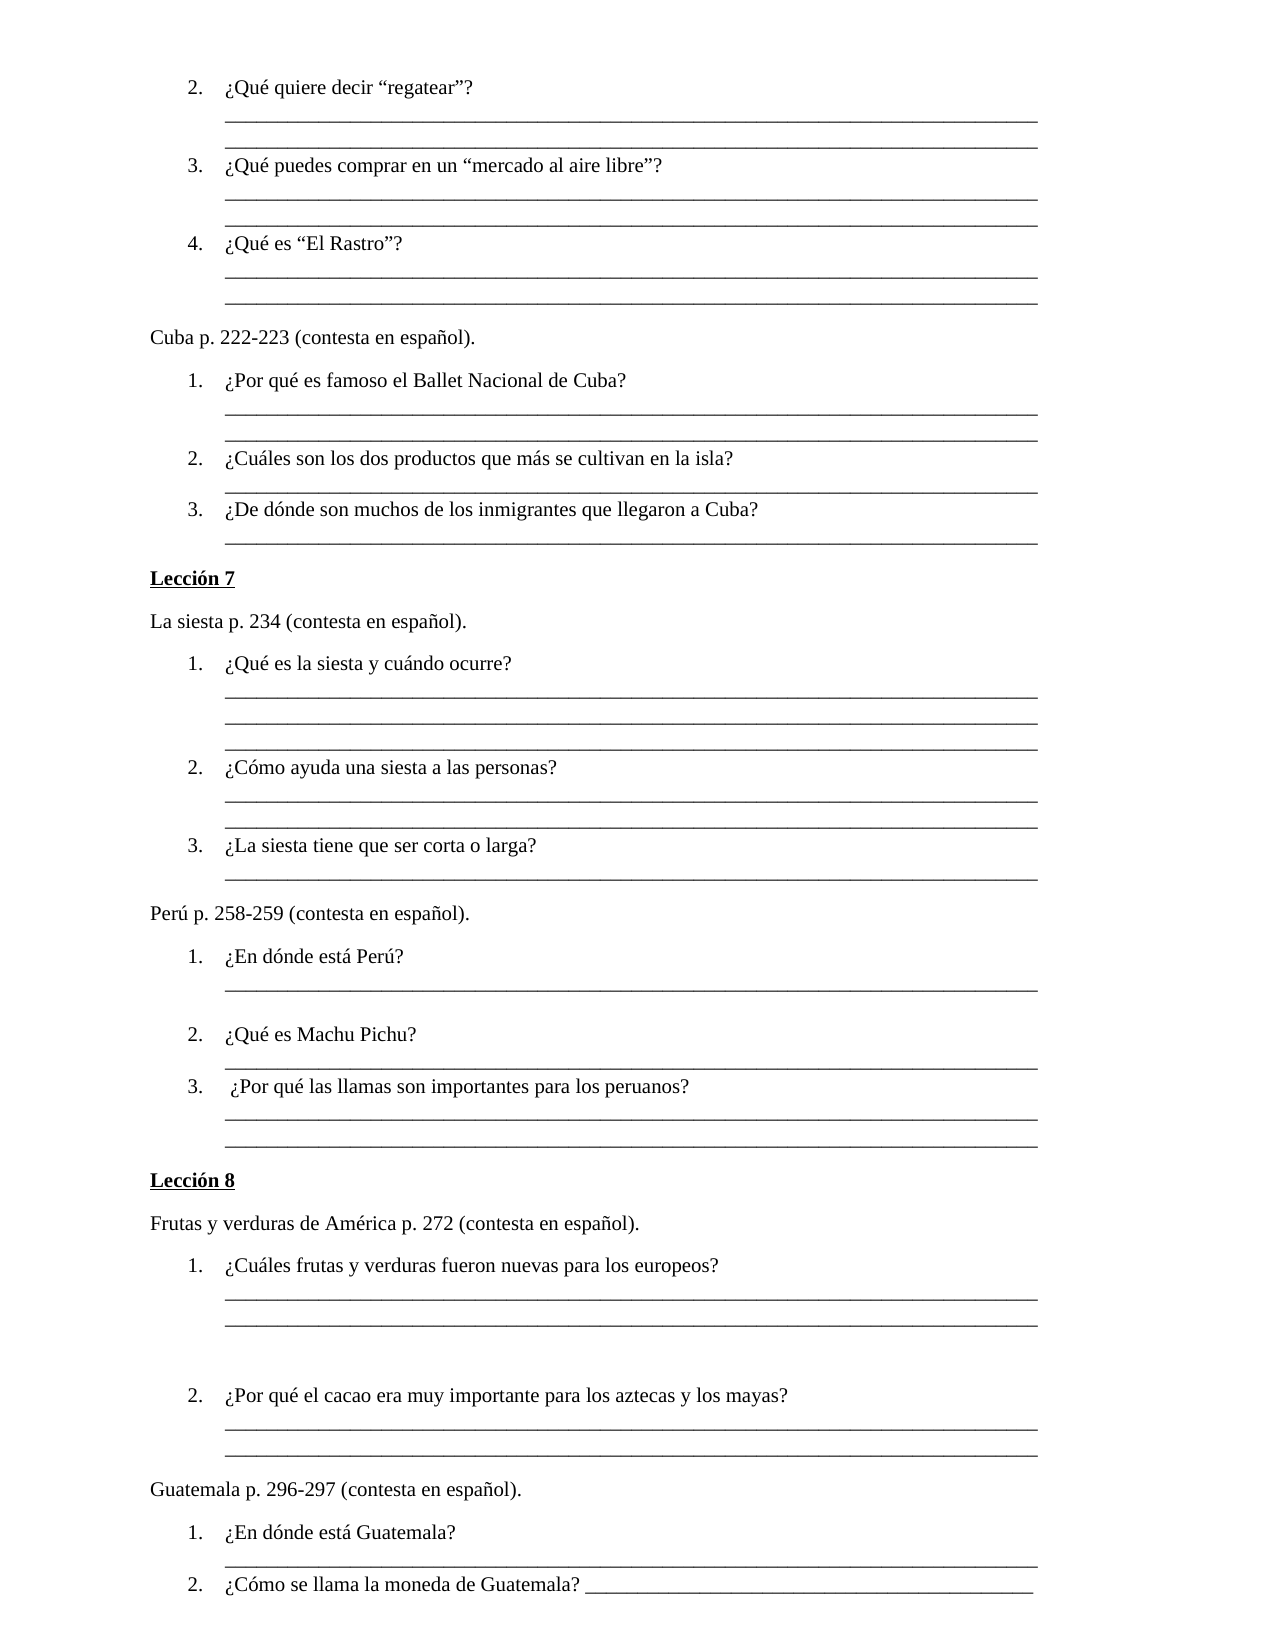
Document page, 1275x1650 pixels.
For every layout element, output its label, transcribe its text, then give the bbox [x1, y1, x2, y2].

list ______________________________________________________________________________ [225, 1099, 1125, 1123]
text La siesta p. 234 (contesta en español). [150, 608, 1125, 633]
list ______________________________________________________________________________ [225, 282, 1125, 307]
text Perú p. 258-259 (contesta en español). [150, 901, 1125, 925]
text Lección 7 [150, 566, 1125, 590]
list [225, 1409, 1125, 1433]
list ¿Por qué el cacao era muy importante para los aztecas y los mayas? [187, 1383, 1125, 1407]
list ¿Por qué es famoso el Ballet Nacional de Cuba? [187, 368, 1125, 392]
list ¿Cuáles frutas y verduras fueron nuevas para los europeos? [187, 1253, 1125, 1277]
list ______________________________________________________________________________ [225, 970, 1125, 994]
list ______________________________________________________________________________ [225, 205, 1125, 229]
list ¿En dónde está Guatemala? [187, 1520, 1125, 1544]
list ¿Qué puedes comprar en un “mercado al aire libre”? [187, 153, 1125, 177]
text Frutas y verduras de América p. 272 (contesta en español). [150, 1211, 1125, 1235]
list ¿En dónde está Perú? [187, 944, 1125, 968]
list ¿De dónde son muchos de los inmigrantes que llegaron a Cuba? [187, 497, 1125, 521]
list ______________________________________________________________________________ [225, 703, 1125, 727]
list ______________________________________________________________________________ [225, 1305, 1125, 1329]
list ______________________________________________________________________________ [225, 257, 1125, 281]
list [225, 1435, 1125, 1459]
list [225, 127, 1125, 151]
list ______________________________________________________________________________ [225, 471, 1125, 496]
text Guatemala p. 296-297 (contesta en español). [150, 1477, 1125, 1501]
list ______________________________________________________________________________ [225, 729, 1125, 753]
list ______________________________________________________________________________ [225, 781, 1125, 805]
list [225, 101, 1125, 125]
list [225, 1546, 1125, 1570]
list ______________________________________________________________________________ [225, 1048, 1125, 1072]
list ______________________________________________________________________________ [225, 1279, 1125, 1303]
list ______________________________________________________________________________ [225, 807, 1125, 831]
list ______________________________________________________________________________ [225, 419, 1125, 444]
list ¿Qué es la siesta y cuándo ocurre? [187, 651, 1125, 675]
list ______________________________________________________________________________ [225, 394, 1125, 418]
list ¿Qué quiere decir “regatear”? [187, 75, 1125, 99]
text Lección 8 [150, 1168, 1125, 1192]
list ______________________________________________________________________________ [225, 859, 1125, 883]
list ¿Qué es Machu Pichu? [187, 1022, 1125, 1046]
list ¿Por qué las llamas son importantes para los peruanos? [187, 1073, 1125, 1098]
text Cuba p. 222-223 (contesta en español). [150, 325, 1125, 349]
list ¿Cuáles son los dos productos que más se cultivan en la isla? [187, 446, 1125, 469]
list ______________________________________________________________________________ [225, 677, 1125, 701]
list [225, 179, 1125, 203]
list ______________________________________________________________________________ [225, 523, 1125, 547]
list ______________________________________________________________________________ [225, 1125, 1125, 1149]
list ¿Cómo ayuda una siesta a las personas? [187, 755, 1125, 779]
list ¿La siesta tiene que ser corta o larga? [187, 833, 1125, 857]
list ¿Qué es “El Rastro”? [187, 231, 1125, 255]
list ¿Cómo se llama la moneda de Guatemala? ___________________________________________ [187, 1572, 1125, 1596]
